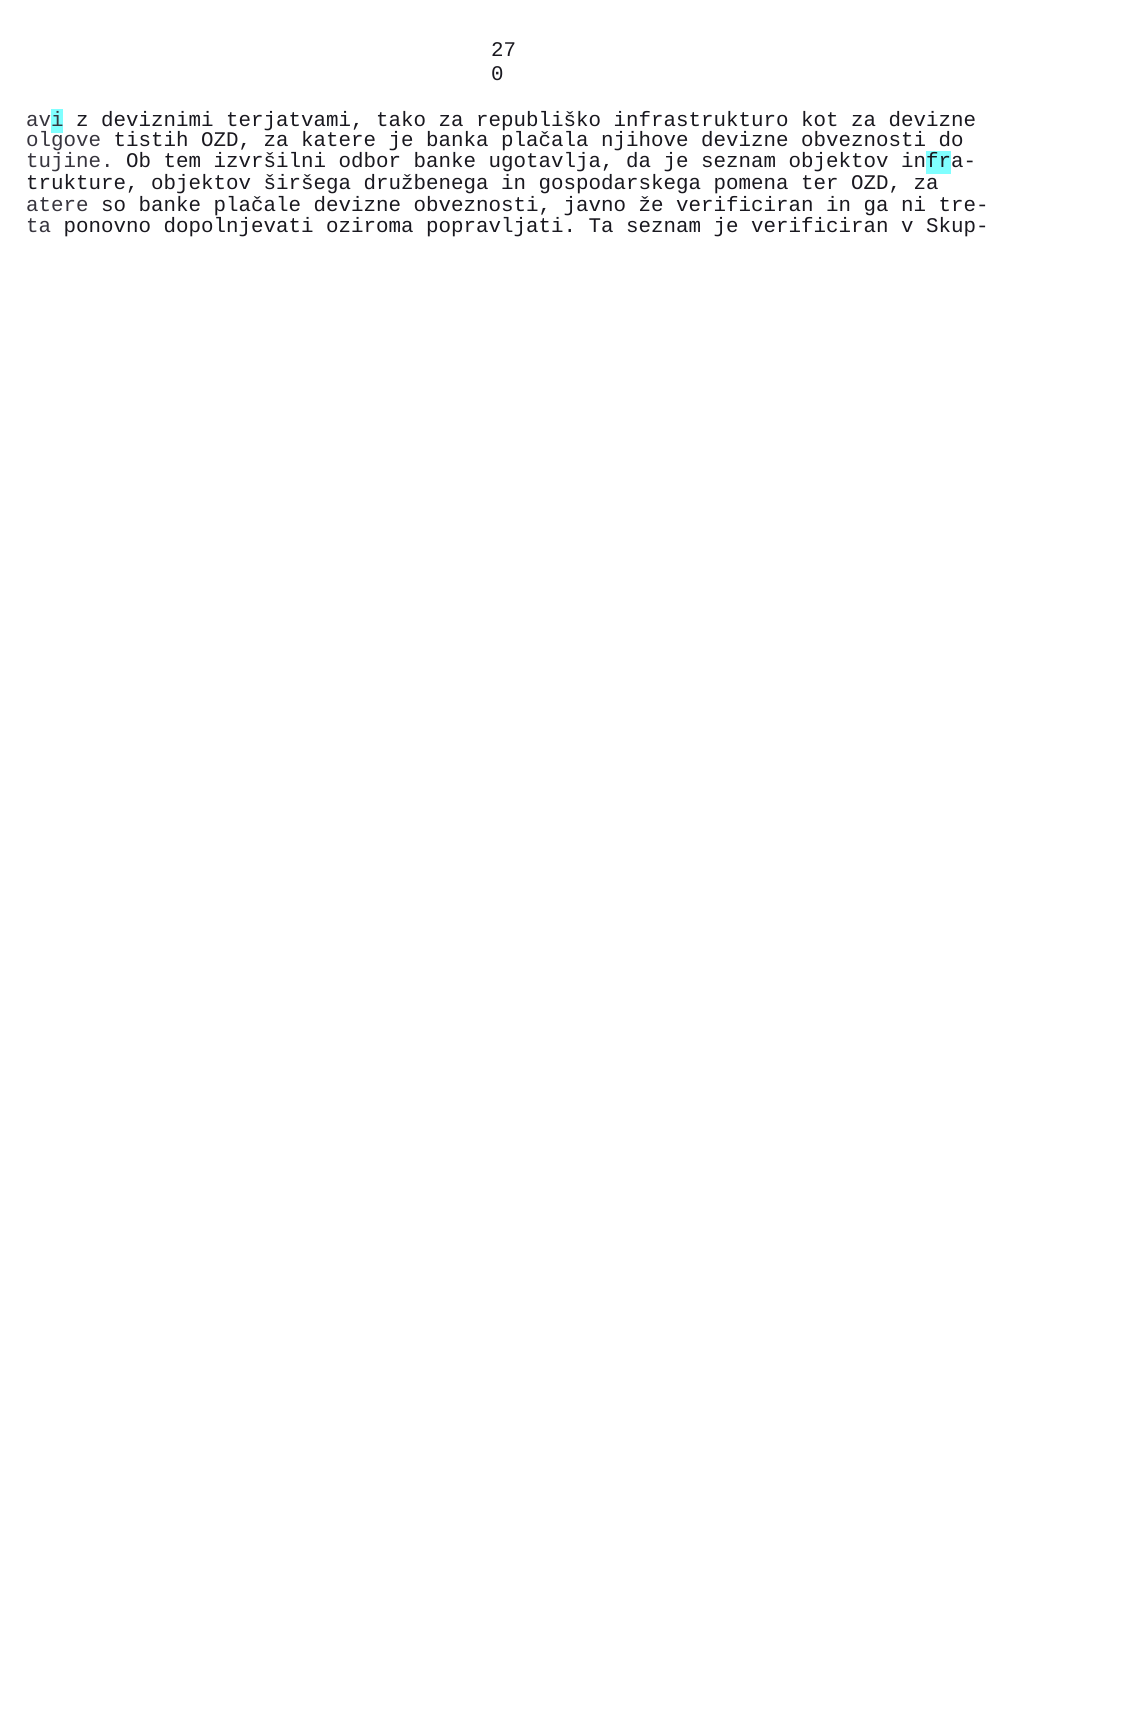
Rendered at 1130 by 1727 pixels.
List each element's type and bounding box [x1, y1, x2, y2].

text [26, 109, 1065, 239]
